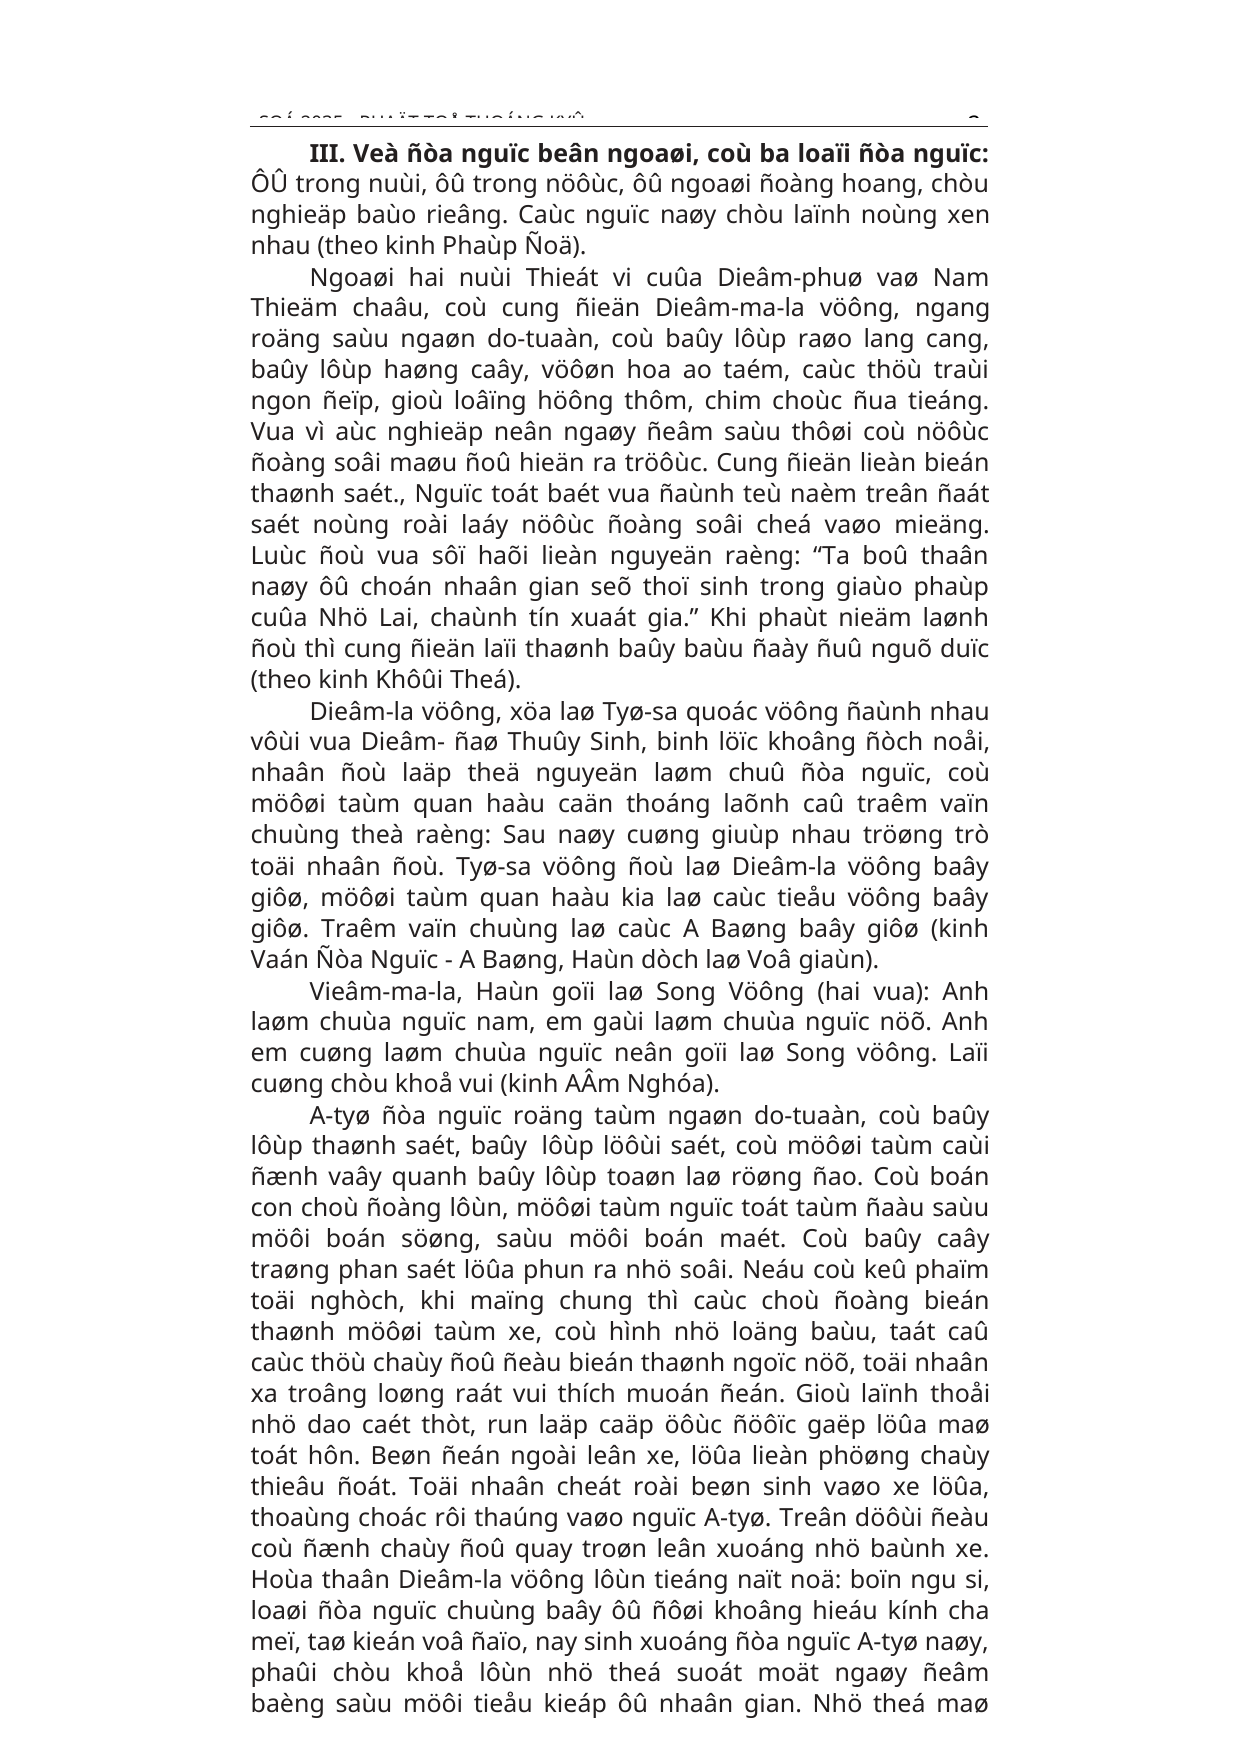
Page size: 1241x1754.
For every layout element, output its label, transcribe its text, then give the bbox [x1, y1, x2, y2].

text Ngoaøi hai nuùi Thieát vi cuûa Dieâm-phuø vaø Nam Thieäm chaâu, coù cung ñieän Dieâm-ma-la vöông, ngang roäng saùu ngaøn do-tuaàn, coù baûy lôùp raøo lang cang, baûy lôùp haøng caây, vöôøn hoa ao taém, caùc thöù traùi ngon ñeïp, gioù loâïng höông thôm, chim choùc ñua tieáng. Vua vì aùc nghieäp neân ngaøy ñeâm saùu thôøi coù nöôùc ñoàng soâi maøu ñoû hieän ra tröôùc. Cung ñieän lieàn bieán thaønh saét., Nguïc toát baét vua ñaùnh teù naèm treân ñaát saét noùng roài laáy nöôùc ñoàng soâi cheá vaøo mieäng. Luùc ñoù vua sôï haõi lieàn nguyeän raèng: “Ta boû thaân naøy ôû choán nhaân gian seõ thoï sinh trong giaùo phaùp cuûa Nhö Lai, chaùnh tín xuaát gia.” Khi phaùt nieäm laønh ñoù thì cung ñieän laïi thaønh baûy baùu ñaày ñuû nguõ duïc (theo kinh Khôûi Theá). [250, 262, 990, 696]
list Veà ñòa nguïc beân ngoaøi, coù ba loaïi ñòa nguïc: ÔÛ trong nuùi, ôû trong nöôùc, ôû ngoaøi ñoàng hoang, chòu nghieäp baùo rieâng. Caùc nguïc naøy chòu laïnh noùng xen nhau (theo kinh Phaùp Ñoä). [250, 138, 990, 262]
text Dieâm-la vöông, xöa laø Tyø-sa quoác vöông ñaùnh nhau vôùi vua Dieâm- ñaø Thuûy Sinh, binh löïc khoâng ñòch noåi, nhaân ñoù laäp theä nguyeän laøm chuû ñòa nguïc, coù möôøi taùm quan haàu caän thoáng laõnh caû traêm vaïn chuùng theà raèng: Sau naøy cuøng giuùp nhau tröøng trò toäi nhaân ñoù. Tyø-sa vöông ñoù laø Dieâm-la vöông baây giôø, möôøi taùm quan haàu kia laø caùc tieåu vöông baây giôø. Traêm vaïn chuùng laø caùc A Baøng baây giôø (kinh Vaán Ñòa Nguïc - A Baøng, Haùn dòch laø Voâ giaùn). [250, 696, 990, 975]
text Vieâm-ma-la, Haùn goïi laø Song Vöông (hai vua): Anh laøm chuùa nguïc nam, em gaùi laøm chuùa nguïc nöõ. Anh em cuøng laøm chuùa nguïc neân goïi laø Song vöông. Laïi cuøng chòu khoå vui (kinh AÂm Nghóa). [250, 975, 990, 1099]
